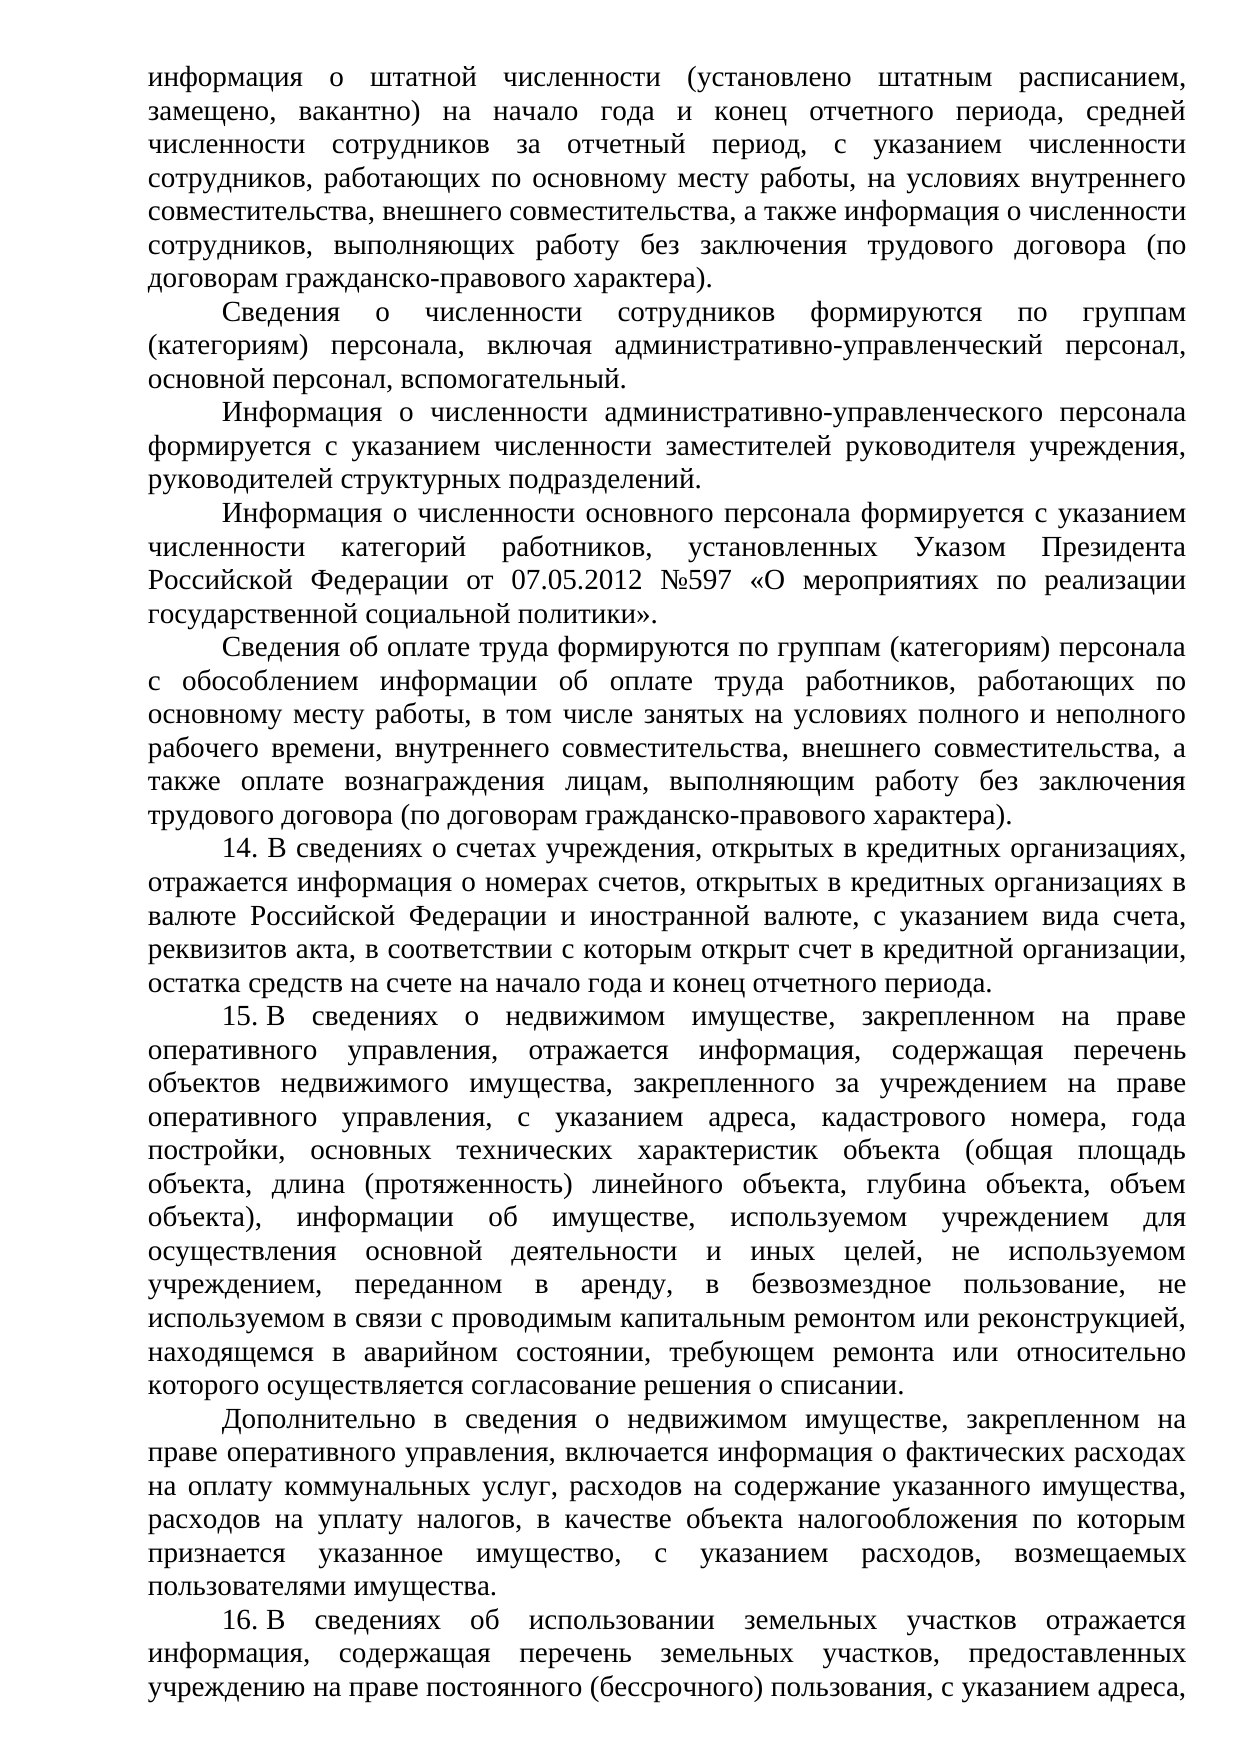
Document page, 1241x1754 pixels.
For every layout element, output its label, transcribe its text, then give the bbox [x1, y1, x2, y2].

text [148, 59, 1187, 294]
text Информация о численности основного персонала формируется с указанием численности категорий работников, установленных Указом Президента Российской Федерации от 07.05.2012 №597 «О мероприятиях по реализации государственной социальной политики». [148, 495, 1187, 629]
text Сведения об оплате труда формируются по группам (категориям) персонала с обособлением информации об оплате труда работников, работающих по основному месту работы, в том числе занятых на условиях полного и неполного рабочего времени, внутреннего совместительства, внешнего совместительства, а также оплате вознаграждения лицам, выполняющим работу без заключения трудового договора (по договорам гражданско-правового характера). [148, 629, 1187, 831]
text Сведения о численности сотрудников формируются по группам (категориям) персонала, включая административно-управленческий персонал, основной персонал, вспомогательный. [148, 294, 1187, 394]
text Дополнительно в сведения о недвижимом имуществе, закрепленном на праве оперативного управления, включается информация о фактических расходах на оплату коммунальных услуг, расходов на содержание указанного имущества, расходов на уплату налогов, в качестве объекта налогообложения по которым признается указанное имущество, с указанием расходов, возмещаемых пользователями имущества. [148, 1401, 1187, 1602]
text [148, 1602, 1187, 1703]
text 15. В сведениях о недвижимом имуществе, закрепленном на праве оперативного управления, отражается информация, содержащая перечень объектов недвижимого имущества, закрепленного за учреждением на праве оперативного управления, с указанием адреса, кадастрового номера, года постройки, основных технических характеристик объекта (общая площадь объекта, длина (протяженность) линейного объекта, глубина объекта, объем объекта), информации об имуществе, используемом учреждением для осуществления основной деятельности и иных целей, не используемом учреждением, переданном в аренду, в безвозмездное пользование, не используемом в связи с проводимым капитальным ремонтом или реконструкцией, находящемся в аварийном состоянии, требующем ремонта или относительно которого осуществляется согласование решения о списании. [148, 998, 1187, 1401]
text 14. В сведениях о счетах учреждения, открытых в кредитных организациях, отражается информация о номерах счетов, открытых в кредитных организациях в валюте Российской Федерации и иностранной валюте, с указанием вида счета, реквизитов акта, в соответствии с которым открыт счет в кредитной организации, остатка средств на счете на начало года и конец отчетного периода. [148, 831, 1187, 998]
text Информация о численности административно-управленческого персонала формируется с указанием численности заместителей руководителя учреждения, руководителей структурных подразделений. [148, 394, 1187, 495]
